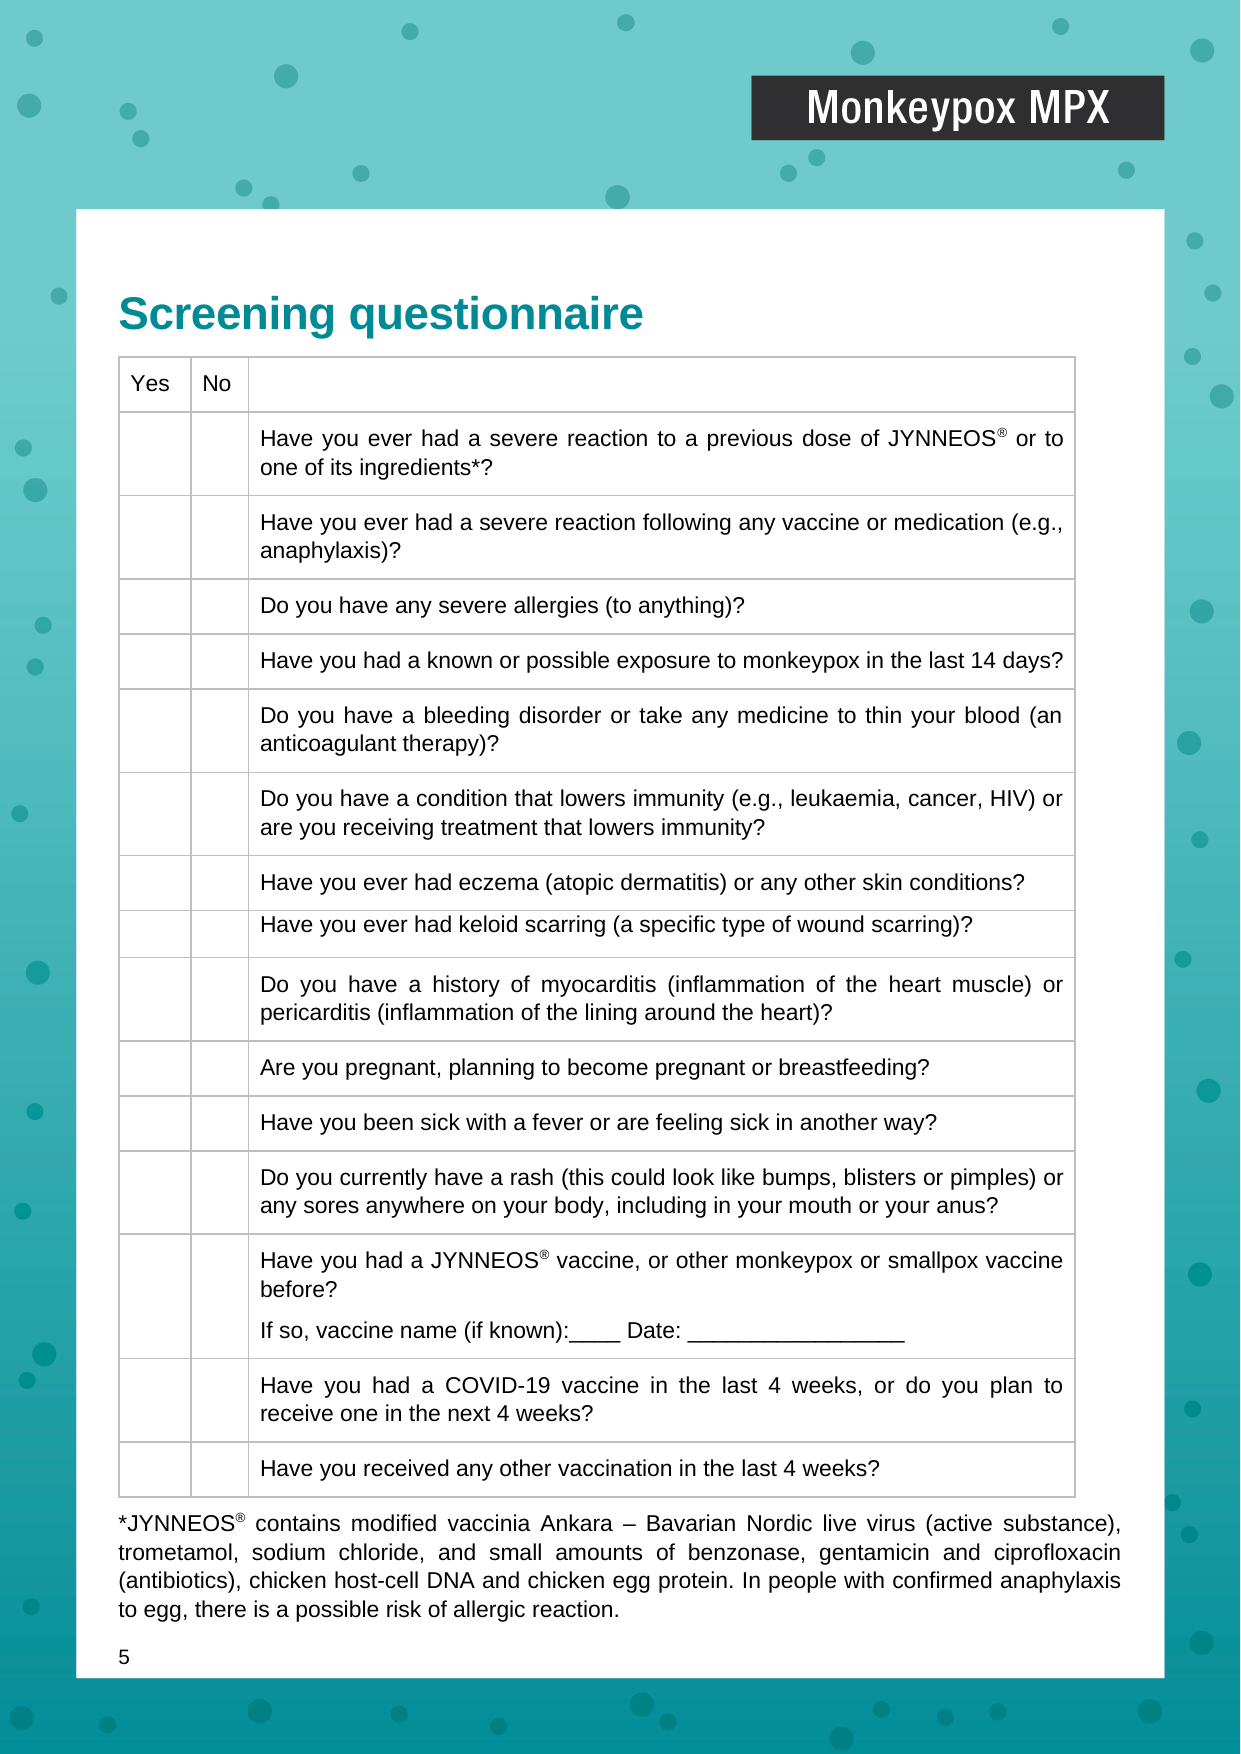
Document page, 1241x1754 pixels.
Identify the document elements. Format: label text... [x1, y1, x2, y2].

table_cell Have you had a JYNNEOS® vaccine, or other monkeypox or smallpox vaccine before? If so, vaccine name (if known):____ Date: _________________ [249, 1235, 1074, 1358]
table_cell [120, 635, 190, 688]
table_cell Do you have a history of myocarditis (inflammation of the heart muscle) or pericarditis (inflammation of the lining around the heart)? [249, 958, 1074, 1040]
text *JYNNEOS® contains modified vaccinia Ankara – Bavarian Nordic live virus (active substance), trometamol, sodium chloride, and small amounts of benzonase, gentamicin and ciprofloxacin (antibiotics), chicken host-cell DNA and chicken egg protein. In people with confirmed anaphylaxis to egg, there is a possible risk of allergic reaction. [118, 1510, 1122, 1622]
table_cell Have you ever had keloid scarring (a specific type of wound scarring)? [249, 911, 1074, 956]
table_cell [192, 1443, 248, 1496]
table_cell [120, 1042, 190, 1095]
table_cell [192, 856, 248, 910]
table_cell [192, 1097, 248, 1150]
table_cell Do you have a bleeding disorder or take any medicine to thin your blood (an anticoagulant therapy)? [249, 690, 1074, 771]
table_cell [120, 773, 190, 855]
table_cell [192, 690, 248, 771]
table_cell [120, 413, 190, 494]
table_cell [120, 496, 190, 578]
subtitle Screening questionnaire [118, 287, 1122, 339]
table_cell [120, 1097, 190, 1150]
picture [0, 0, 1241, 1754]
table_cell Are you pregnant, planning to become pregnant or breastfeeding? [249, 1042, 1074, 1095]
table_cell [120, 958, 190, 1040]
table_cell [120, 911, 190, 956]
table_cell [120, 856, 190, 910]
table_cell [120, 1359, 190, 1441]
table_header [249, 358, 1074, 411]
table_cell [192, 1152, 248, 1233]
table_cell [192, 1042, 248, 1095]
table_cell [192, 496, 248, 578]
table_cell Have you received any other vaccination in the last 4 weeks? [249, 1443, 1074, 1496]
table_header No [192, 358, 248, 411]
table_cell [192, 413, 248, 494]
table_cell Have you ever had eczema (atopic dermatitis) or any other skin conditions? [249, 856, 1074, 910]
table_cell [120, 1235, 190, 1358]
table_cell [120, 1152, 190, 1233]
table_cell Do you have a condition that lowers immunity (e.g., leukaemia, cancer, HIV) or are you receiving treatment that lowers immunity? [249, 773, 1074, 855]
table_cell Do you currently have a rash (this could look like bumps, blisters or pimples) or any sores anywhere on your body, including in your mouth or your anus? [249, 1152, 1074, 1233]
table_cell [192, 635, 248, 688]
table_cell [120, 580, 190, 633]
table_cell Have you been sick with a fever or are feeling sick in another way? [249, 1097, 1074, 1150]
table_cell [120, 690, 190, 771]
table_cell [120, 1443, 190, 1496]
table_cell Do you have any severe allergies (to anything)? [249, 580, 1074, 633]
table_cell [192, 580, 248, 633]
table_cell [192, 773, 248, 855]
table_cell [192, 911, 248, 956]
table_header Yes [120, 358, 190, 411]
table_cell [192, 1359, 248, 1441]
table_cell Have you ever had a severe reaction following any vaccine or medication (e.g., anaphylaxis)? [249, 496, 1074, 578]
table_cell [192, 1235, 248, 1358]
table_cell Have you had a COVID-19 vaccine in the last 4 weeks, or do you plan to receive one in the next 4 weeks? [249, 1359, 1074, 1441]
table_cell Have you ever had a severe reaction to a previous dose of JYNNEOS® or to one of its ingredients*? [249, 413, 1074, 494]
table_cell Have you had a known or possible exposure to monkeypox in the last 14 days? [249, 635, 1074, 688]
table_cell [192, 958, 248, 1040]
